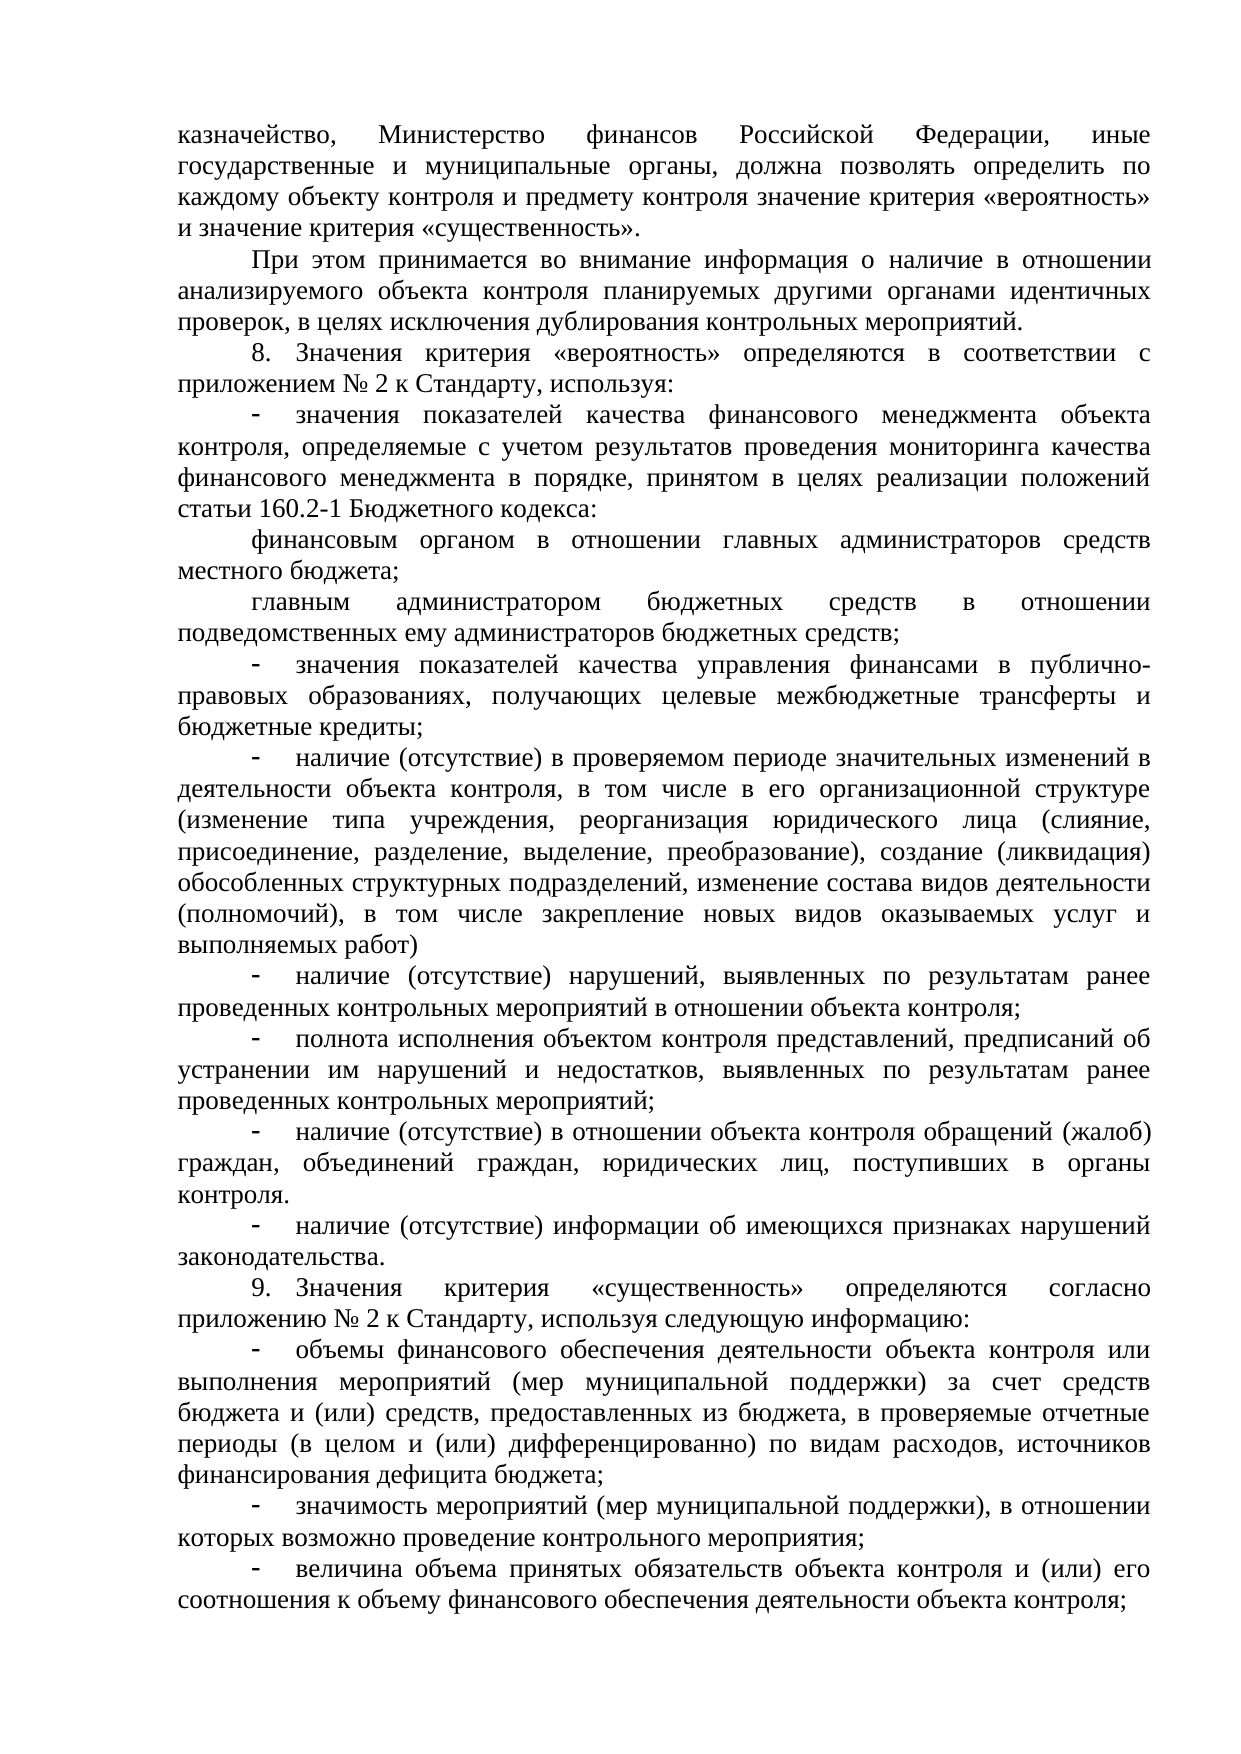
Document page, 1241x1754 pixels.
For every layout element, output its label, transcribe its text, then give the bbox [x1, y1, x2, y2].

list полнота исполнения объектом контроля представлений, предписаний об устранении им нарушений и недостатков, выявленных по результатам ранее проведенных контрольных мероприятий; [177, 1022, 1152, 1115]
list значимость мероприятий (мер муниципальной поддержки), в отношении которых возможно проведение контрольного мероприятия; [177, 1489, 1152, 1552]
list значения показателей качества финансового менеджмента объекта контроля, определяемые с учетом результатов проведения мониторинга качества финансового менеджмента в порядке, принятом в целях реализации положений статьи 160.2-1 Бюджетного кодекса: [177, 398, 1152, 523]
list объемы финансового обеспечения деятельности объекта контроля или выполнения мероприятий (мер муниципальной поддержки) за счет средств бюджета и (или) средств, предоставленных из бюджета, в проверяемые отчетные периоды (в целом и (или) дифференцированно) по видам расходов, источников финансирования дефицита бюджета; [177, 1333, 1152, 1489]
list финансовым органом в отношении главных администраторов средств местного бюджета; [177, 523, 1152, 585]
list величина объема принятых обязательств объекта контроля и (или) его соотношения к объему финансового обеспечения деятельности объекта контроля; [177, 1552, 1152, 1614]
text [177, 118, 1152, 243]
text При этом принимается во внимание информация о наличие в отношении анализируемого объекта контроля планируемых другими органами идентичных проверок, в целях исключения дублирования контрольных мероприятий. [177, 243, 1152, 336]
list главным администратором бюджетных средств в отношении подведомственных ему администраторов бюджетных средств; [177, 585, 1152, 648]
list наличие (отсутствие) в проверяемом периоде значительных изменений в деятельности объекта контроля, в том числе в его организационной структуре (изменение типа учреждения, реорганизация юридического лица (слияние, присоединение, разделение, выделение, преобразование), создание (ликвидация) обособленных структурных подразделений, изменение состава видов деятельности (полномочий), в том числе закрепление новых видов оказываемых услуг и выполняемых работ) [177, 741, 1152, 959]
list наличие (отсутствие) в отношении объекта контроля обращений (жалоб) граждан, объединений граждан, юридических лиц, поступивших в органы контроля. [177, 1115, 1152, 1209]
text 8. Значения критерия «вероятность» определяются в соответствии с приложением № 2 к Стандарту, используя: [177, 336, 1152, 398]
list наличие (отсутствие) нарушений, выявленных по результатам ранее проведенных контрольных мероприятий в отношении объекта контроля; [177, 959, 1152, 1022]
list наличие (отсутствие) информации об имеющихся признаках нарушений законодательства. [177, 1209, 1152, 1271]
text 9. Значения критерия «существенность» определяются согласно приложению № 2 к Стандарту, используя следующую информацию: [177, 1271, 1152, 1333]
list значения показателей качества управления финансами в публично-правовых образованиях, получающих целевые межбюджетные трансферты и бюджетные кредиты; [177, 648, 1152, 741]
